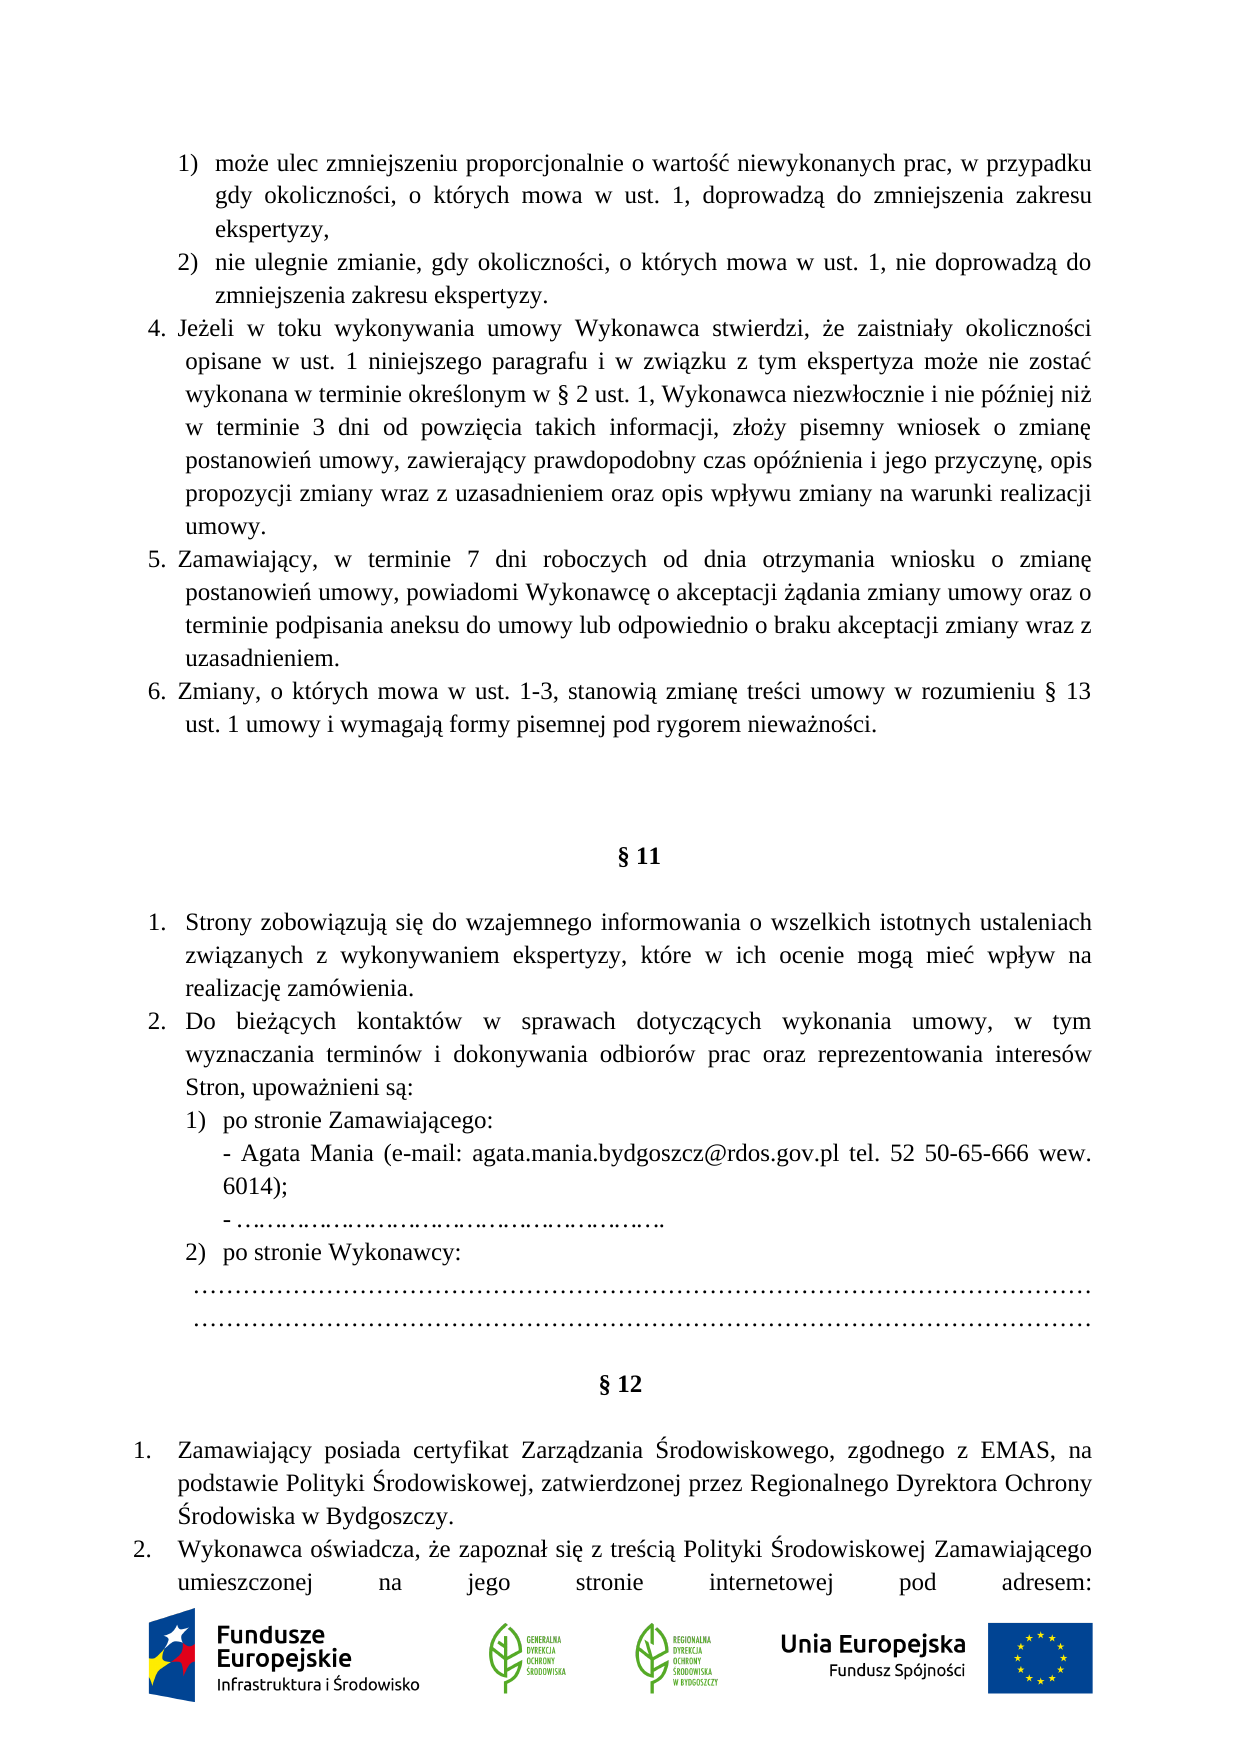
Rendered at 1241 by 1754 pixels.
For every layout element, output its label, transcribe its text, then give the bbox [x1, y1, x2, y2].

list po stronie Wykonawcy: [185, 1237, 1093, 1266]
picture [148, 1608, 1093, 1702]
text ……………………………………………………………………………………………… [192, 1270, 1093, 1299]
list Zmiany, o których mowa w ust. 1-3, stanowią zmianę treści umowy w rozumieniu § 13 ust. 1 umowy i wymagają formy pisemnej pod rygorem nieważności. [148, 676, 1093, 738]
list Zamawiający, w terminie 7 dni roboczych od dnia otrzymania wniosku o zmianę postanowień umowy, powiadomi Wykonawcę o akceptacji żądania zmiany umowy oraz o terminie podpisania aneksu do umowy lub odpowiednio o braku akceptacji zmiany wraz z uzasadnieniem. [148, 544, 1093, 672]
list Zamawiający posiada certyfikat Zarządzania Środowiskowego, zgodnego z EMAS, na podstawie Polityki Środowiskowej, zatwierdzonej przez Regionalnego Dyrektora Ochrony Środowiska w Bydgoszczy. [133, 1435, 1093, 1530]
list może ulec zmniejszeniu proporcjonalnie o wartość niewykonanych prac, w przypadku gdy okoliczności, o których mowa w ust. 1, doprowadzą do zmniejszenia zakresu ekspertyzy, [177, 148, 1093, 242]
text § 12 [148, 1369, 1093, 1398]
text - …………………………………………………. [223, 1204, 1093, 1233]
list Strony zobowiązują się do wzajemnego informowania o wszelkich istotnych ustaleniach związanych z wykonywaniem ekspertyzy, które w ich ocenie mogą mieć wpływ na realizację zamówienia. [148, 907, 1093, 1002]
list po stronie Zamawiającego: [185, 1105, 1093, 1134]
text - Agata Mania (e-mail: agata.mania.bydgoszcz@rdos.gov.pl tel. 52 50-65-666 wew. 6014); [223, 1138, 1093, 1200]
list § 11 [185, 841, 1093, 870]
list Do bieżących kontaktów w sprawach dotyczących wykonania umowy, w tym wyznaczania terminów i dokonywania odbiorów prac oraz reprezentowania interesów Stron, upoważnieni są: [148, 1006, 1093, 1101]
list nie ulegnie zmianie, gdy okoliczności, o których mowa w ust. 1, nie doprowadzą do zmniejszenia zakresu ekspertyzy. [177, 247, 1093, 308]
text ……………………………………………………………………………………………… [192, 1303, 1093, 1332]
list Jeżeli w toku wykonywania umowy Wykonawca stwierdzi, że zaistniały okoliczności opisane w ust. 1 niniejszego paragrafu i w związku z tym ekspertyza może nie zostać wykonana w terminie określonym w § 2 ust. 1, Wykonawca niezwłocznie i nie później niż w terminie 3 dni od powzięcia takich informacji, złoży pisemny wniosek o zmianę postanowień umowy, zawierający prawdopodobny czas opóźnienia i jego przyczynę, opis propozycji zmiany wraz z uzasadnieniem oraz opis wpływu zmiany na warunki realizacji umowy. [148, 313, 1093, 539]
